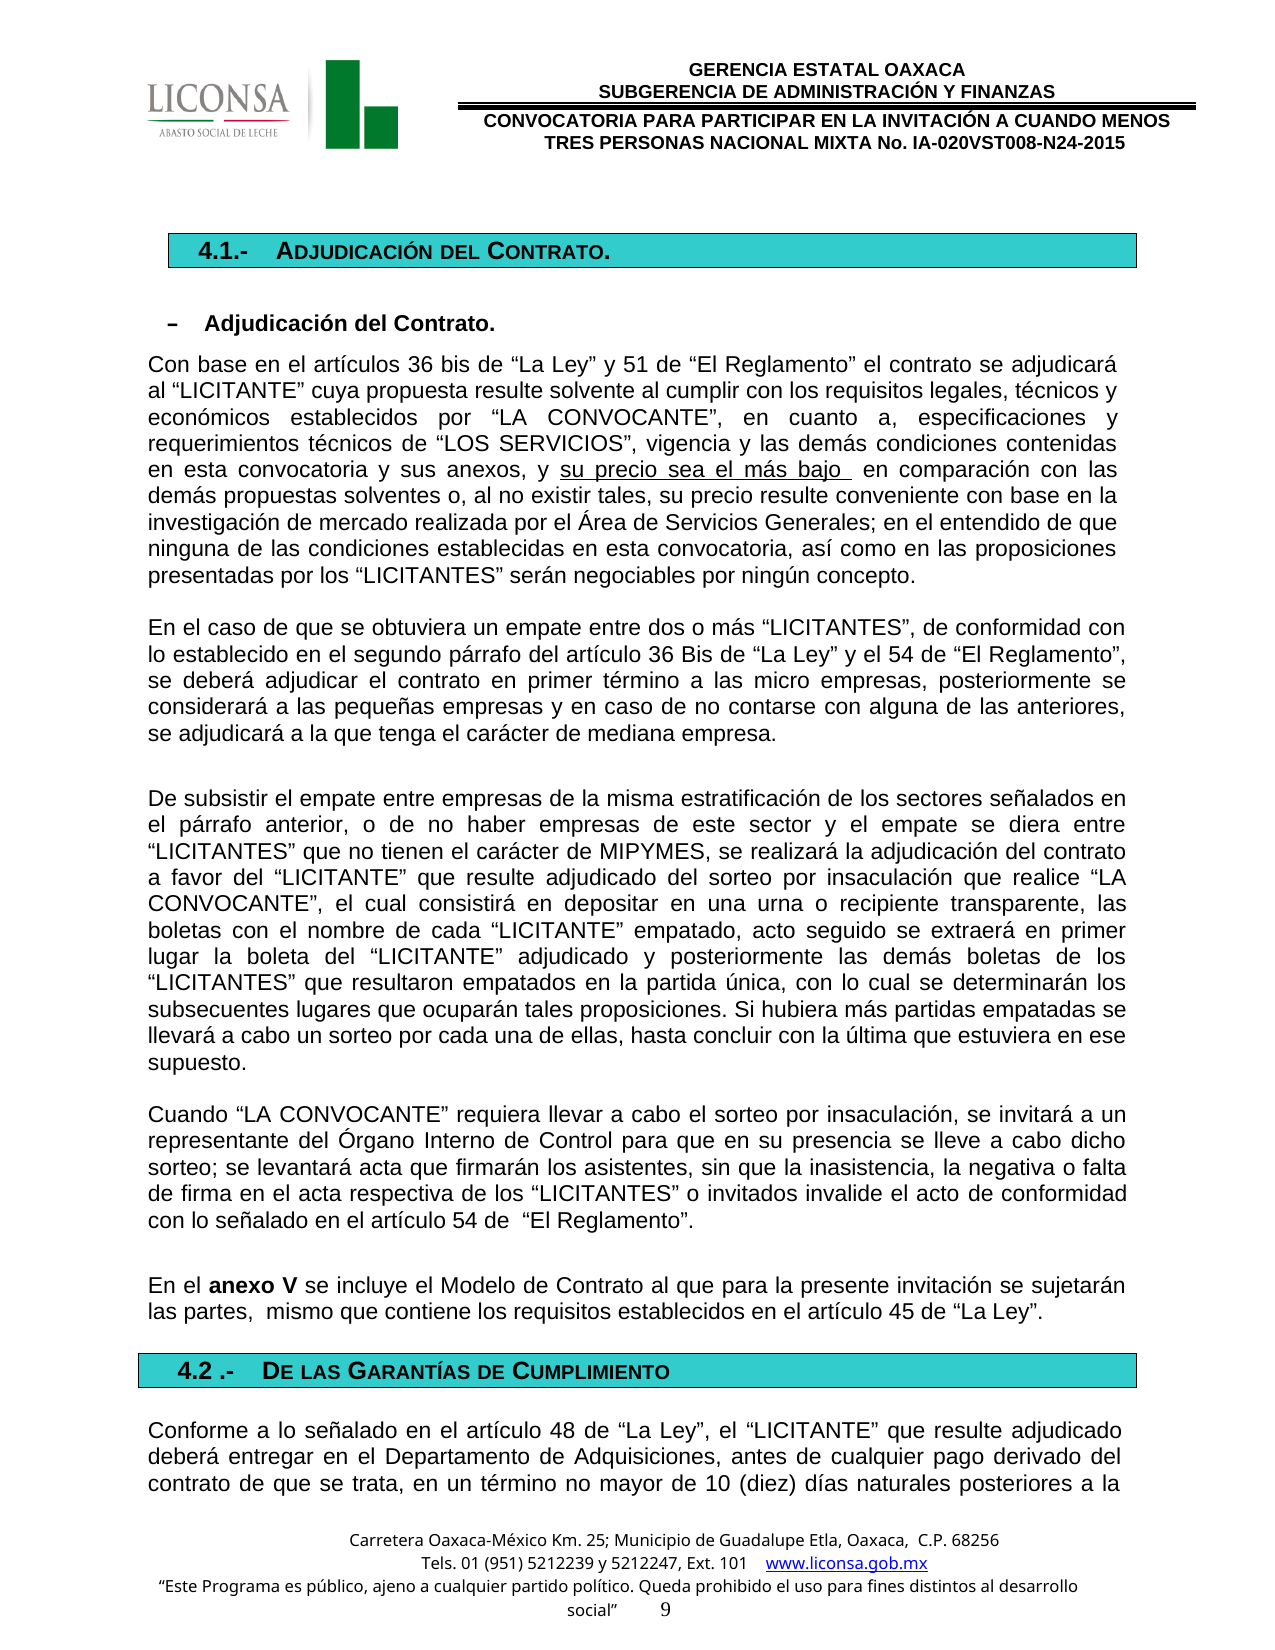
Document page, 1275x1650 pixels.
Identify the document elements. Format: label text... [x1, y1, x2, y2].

text De subsistir el empate entre empresas de la misma estratificación de los sectores señalados en el párrafo anterior, o de no haber empresas de este sector y el empate se diera entre “LICITANTES” que no tienen el carácter de MIPYMES, se realizará la adjudicación del contrato a favor del “LICITANTE” que resulte adjudicado del sorteo por insaculación que realice “LA CONVOCANTE”, el cual consistirá en depositar en una urna o recipiente transparente, las boletas con el nombre de cada “LICITANTE” empatado, acto seguido se extraerá en primer lugar la boleta del “LICITANTE” adjudicado y posteriormente las demás boletas de los “LICITANTES” que resultaron empatados en la partida única, con lo cual se determinarán los subsecuentes lugares que ocuparán tales proposiciones. Si hubiera más partidas empatadas se llevará a cabo un sorteo por cada una de ellas, hasta concluir con la última que estuviera en ese supuesto. [148, 785, 1127, 1075]
list Adjudicación del Contrato. [167, 307, 1132, 338]
text Cuando “LA CONVOCANTE” requiera llevar a cabo el sorteo por insaculación, se invitará a un representante del Órgano Interno de Control para que en su presencia se lleve a cabo dicho sorteo; se levantará acta que firmarán los asistentes, sin que la inasistencia, la negativa o falta de firma en el acta respectiva de los “LICITANTES” o invitados invalide el acto de conformidad con lo señalado en el artículo 54 de “El Reglamento”. [148, 1101, 1127, 1233]
text 4.1.- Adjudicación del Contrato. [169, 234, 1136, 267]
text 4.2 .- De las Garantías de Cumplimiento [139, 1354, 1136, 1387]
text Con base en el artículos 36 bis de “La Ley” y 51 de “El Reglamento” el contrato se adjudicará al “LICITANTE” cuya propuesta resulte solvente al cumplir con los requisitos legales, técnicos y económicos establecidos por “LA CONVOCANTE”, en cuanto a, especificaciones y requerimientos técnicos de “LOS SERVICIOS”, vigencia y las demás condiciones contenidas en esta convocatoria y sus anexos, y su precio sea el más bajo en comparación con las demás propuestas solventes o, al no existir tales, su precio resulte conveniente con base en la investigación de mercado realizada por el Área de Servicios Generales; en el entendido de que ninguna de las condiciones establecidas en esta convocatoria, así como en las proposiciones presentadas por los “LICITANTES” serán negociables por ningún concepto. [148, 351, 1118, 588]
text En el caso de que se obtuviera un empate entre dos o más “LICITANTES”, de conformidad con lo establecido en el segundo párrafo del artículo 36 Bis de “La Ley” y el 54 de “El Reglamento”, se deberá adjudicar el contrato en primer término a las micro empresas, posteriormente se considerará a las pequeñas empresas y en caso de no contarse con alguna de las anteriores, se adjudicará a la que tenga el carácter de mediana empresa. [148, 614, 1127, 746]
picture [147, 58, 398, 153]
text En el anexo V se incluye el Modelo de Contrato al que para la presente invitación se sujetarán las partes, mismo que contiene los requisitos establecidos en el artículo 45 de “La Ley”. [148, 1272, 1127, 1324]
